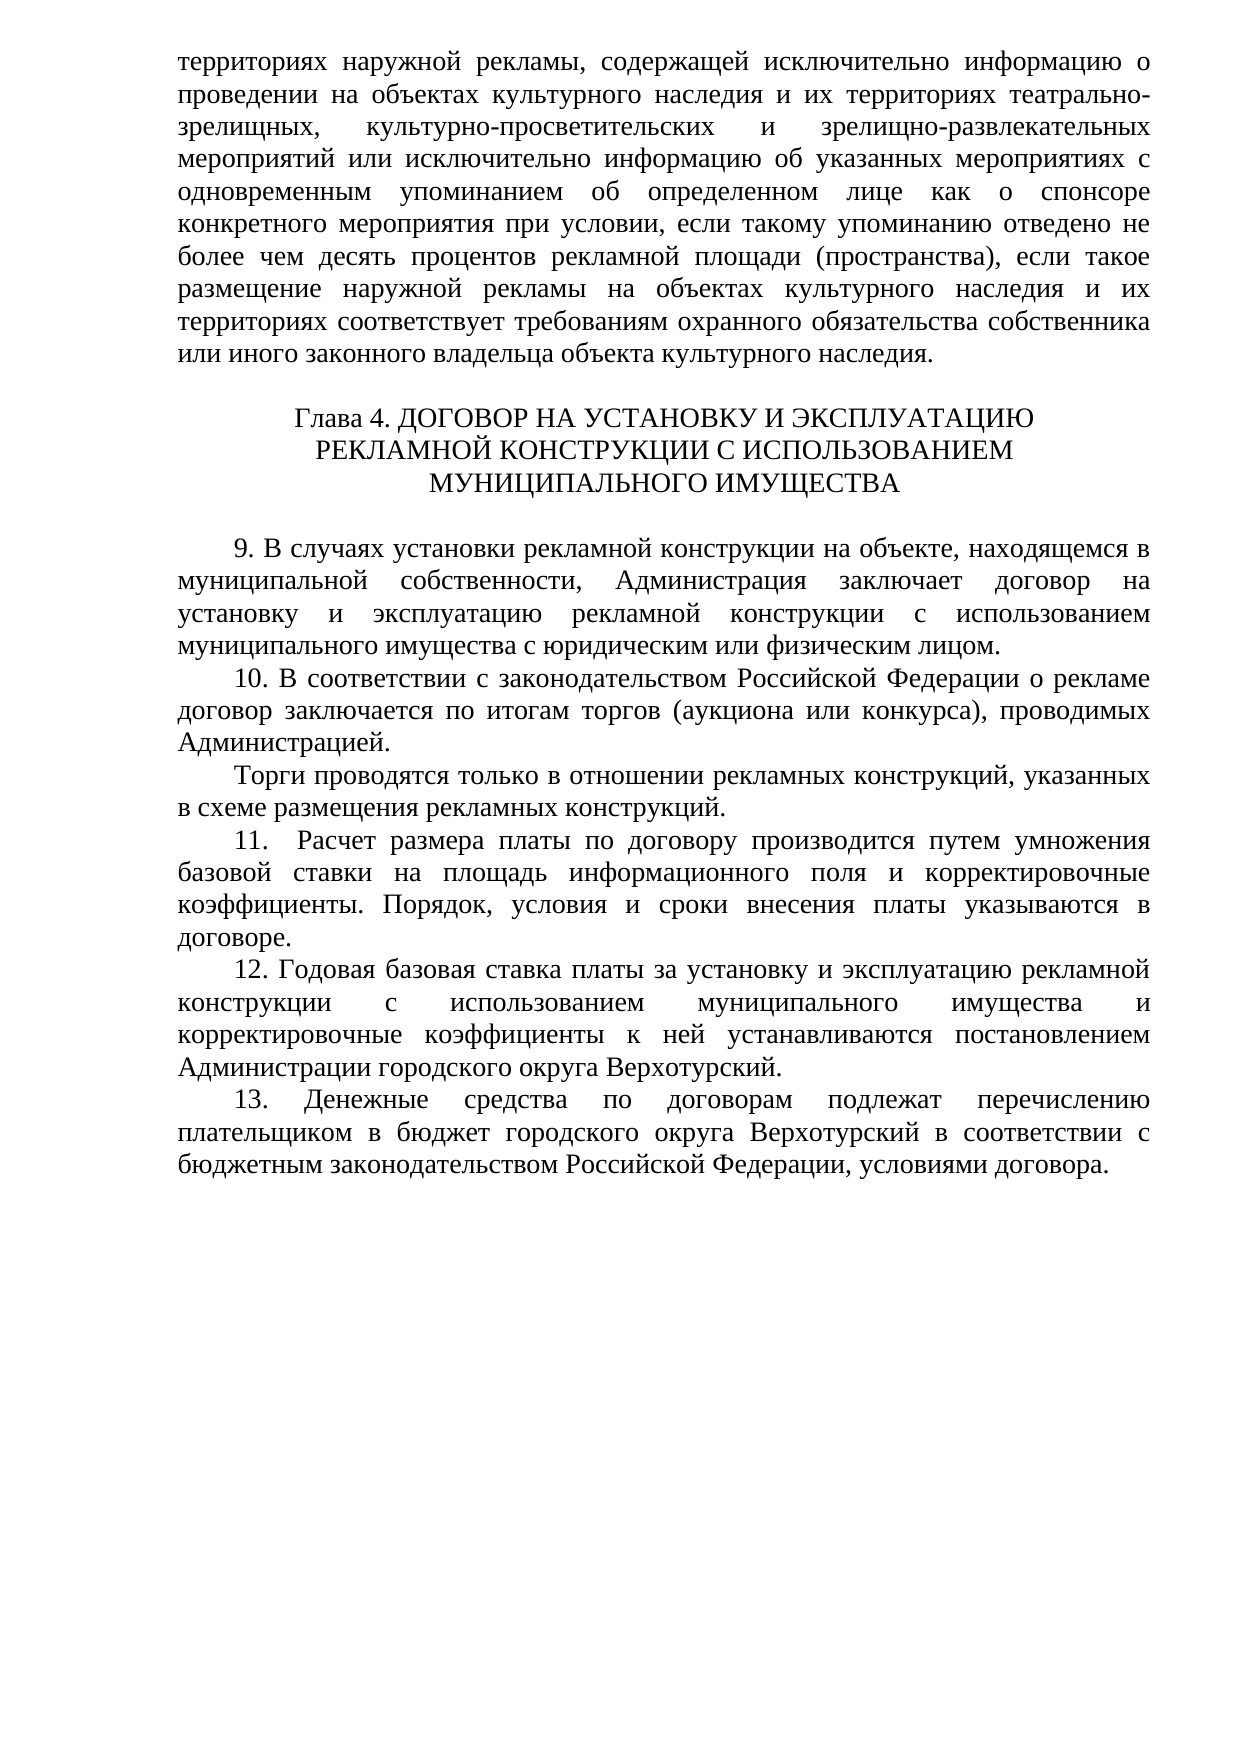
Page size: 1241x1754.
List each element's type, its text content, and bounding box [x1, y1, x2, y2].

text 10. В соответствии с законодательством Российской Федерации о рекламе договор заключается по итогам торгов (аукциона или конкурса), проводимых Администрацией. [177, 661, 1152, 758]
text 13. Денежные средства по договорам подлежат перечислению плательщиком в бюджет городского округа Верхотурский в соответствии с бюджетным законодательством Российской Федерации, условиями договора. [177, 1082, 1152, 1179]
text Торги проводятся только в отношении рекламных конструкций, указанных в схеме размещения рекламных конструкций. [177, 758, 1152, 823]
text 9. В случаях установки рекламной конструкции на объекте, находящемся в муниципальной собственности, Администрация заключает договор на установку и эксплуатацию рекламной конструкции с использованием муниципального имущества с юридическим или физическим лицом. [177, 531, 1152, 661]
text Глава 4. ДОГОВОР НА УСТАНОВКУ И ЭКСПЛУАТАЦИЮ [177, 401, 1152, 433]
text 12. Годовая базовая ставка платы за установку и эксплуатацию рекламной конструкции с использованием муниципального имущества и корректировочные коэффициенты к ней устанавливаются постановлением Администрации городского округа Верхотурский. [177, 952, 1152, 1082]
text 11. Расчет размера платы по договору производится путем умножения базовой ставки на площадь информационного поля и корректировочные коэффициенты. Порядок, условия и сроки внесения платы указываются в договоре. [177, 823, 1152, 952]
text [177, 44, 1152, 368]
text РЕКЛАМНОЙ КОНСТРУКЦИИ С ИСПОЛЬЗОВАНИЕМ [177, 433, 1152, 466]
text МУНИЦИПАЛЬНОГО ИМУЩЕСТВА [177, 466, 1152, 498]
